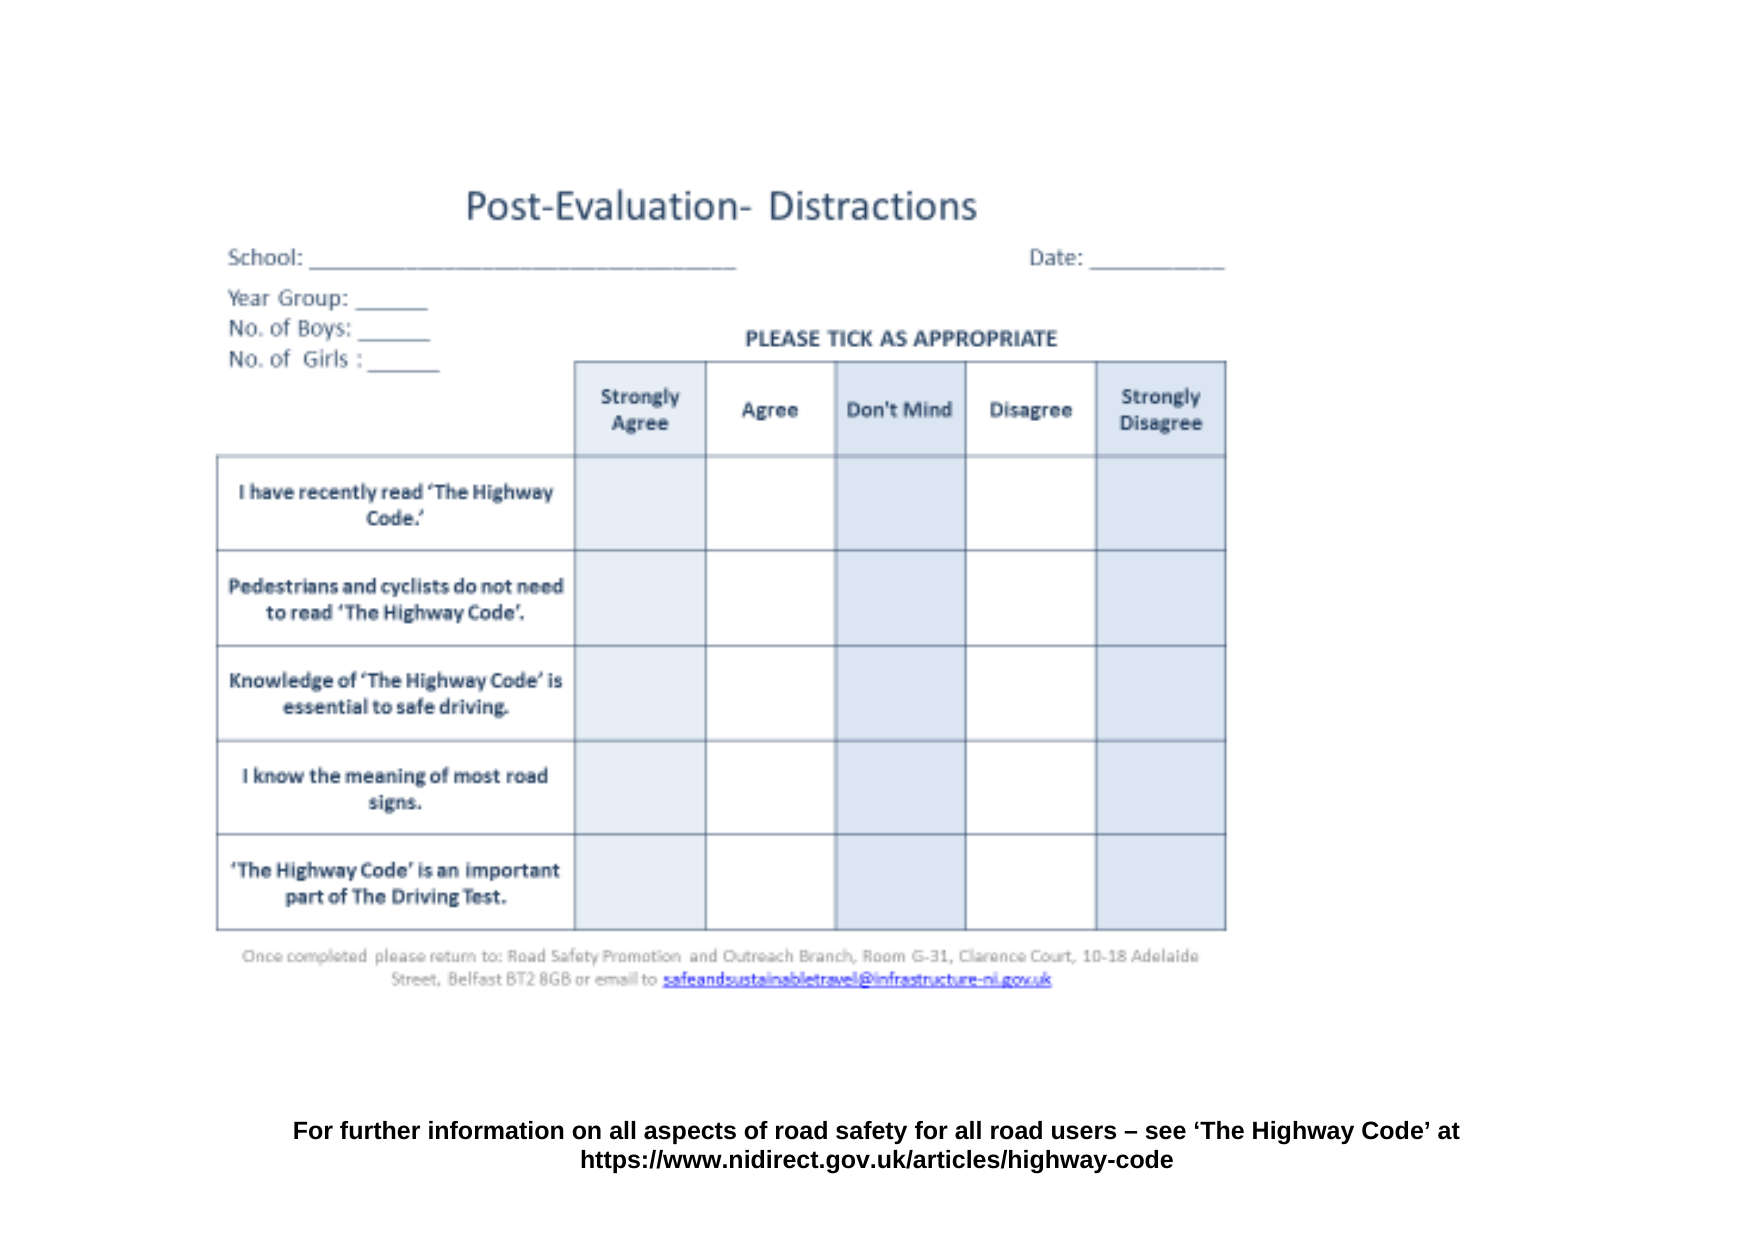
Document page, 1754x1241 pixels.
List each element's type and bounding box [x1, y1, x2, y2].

picture [150, 150, 1294, 1008]
